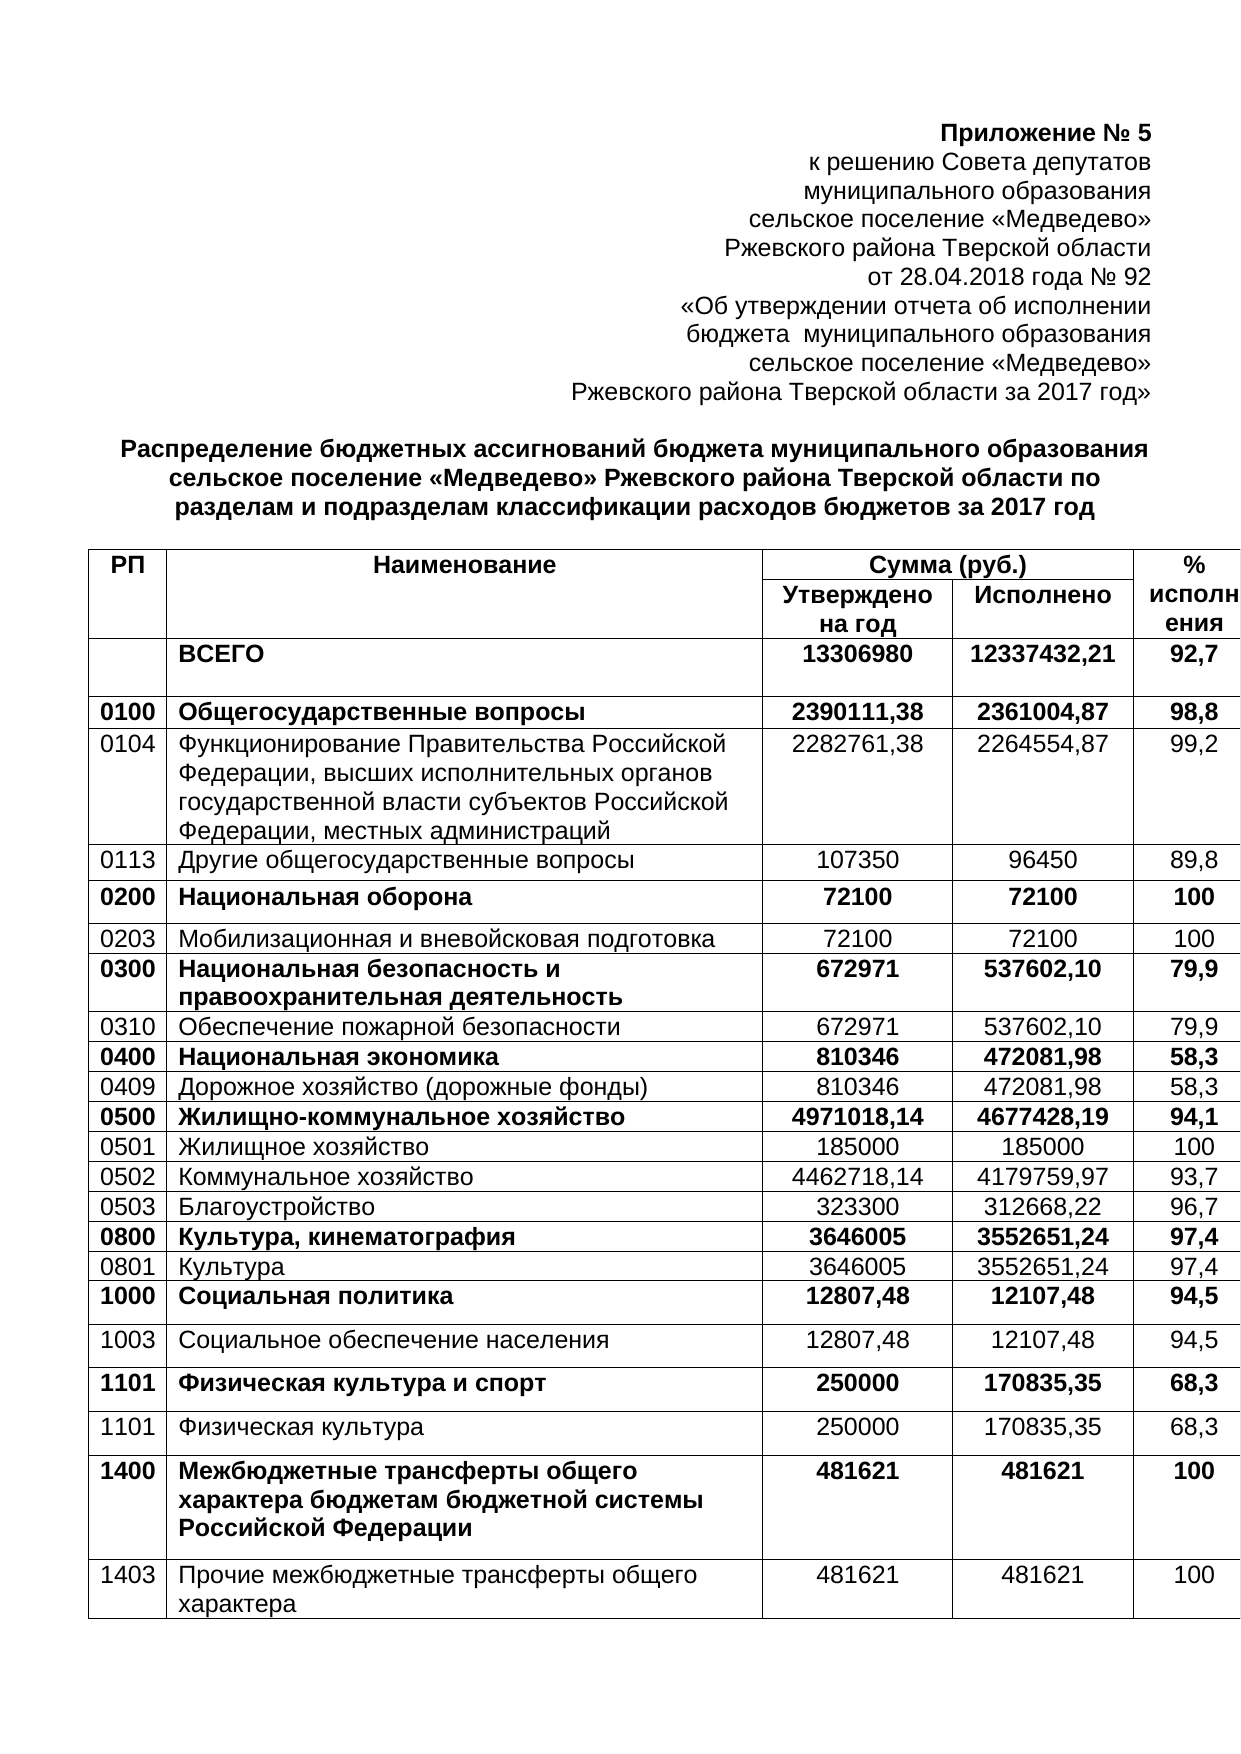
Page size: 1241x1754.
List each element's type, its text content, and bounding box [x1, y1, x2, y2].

table_header Наименование [167, 550, 762, 638]
table_cell 0300 [89, 954, 166, 1011]
table_cell 96450 [953, 845, 1133, 880]
table_cell Социальная политика [167, 1281, 762, 1323]
table_cell 100 [1134, 1132, 1240, 1161]
table_cell 3552651,24 [953, 1252, 1133, 1280]
table_cell 0113 [89, 845, 166, 880]
table_cell ВСЕГО [167, 639, 762, 696]
table_cell 2361004,87 [953, 697, 1133, 728]
table_cell 0104 [89, 729, 166, 844]
table_cell 481621 [763, 1560, 952, 1618]
table_cell Коммунальное хозяйство [167, 1162, 762, 1191]
text к решению Совета депутатов [118, 147, 1152, 176]
table_cell Утверждено на год [763, 580, 952, 638]
table_cell 68,3 [1134, 1412, 1240, 1455]
table_cell 4677428,19 [953, 1102, 1133, 1131]
text от 28.04.2018 года № 92 [118, 262, 1152, 291]
table_cell 4179759,97 [953, 1162, 1133, 1191]
table_cell 185000 [763, 1132, 952, 1161]
table_cell 4462718,14 [763, 1162, 952, 1191]
table_cell 72100 [763, 881, 952, 923]
table_cell 0502 [89, 1162, 166, 1191]
table_cell 79,9 [1134, 1012, 1240, 1041]
text Ржевского района Тверской области [118, 233, 1152, 262]
table_cell Физическая культура и спорт [167, 1368, 762, 1411]
table_cell 94,5 [1134, 1281, 1240, 1323]
text муниципального образования [118, 176, 1152, 204]
table_cell 472081,98 [953, 1042, 1133, 1071]
table_header % исполнения [1134, 550, 1240, 638]
table_cell 810346 [763, 1072, 952, 1101]
table_cell Культура [167, 1252, 762, 1280]
table_cell [89, 639, 166, 696]
table_cell 250000 [763, 1412, 952, 1455]
table_cell 58,3 [1134, 1072, 1240, 1101]
table_cell Обеспечение пожарной безопасности [167, 1012, 762, 1041]
table_cell 92,7 [1134, 639, 1240, 696]
table_cell 1003 [89, 1325, 166, 1367]
table_cell 100 [1134, 924, 1240, 953]
table_cell Благоустройство [167, 1192, 762, 1221]
table_cell 0310 [89, 1012, 166, 1041]
table_cell 472081,98 [953, 1072, 1133, 1101]
table_cell Общегосударственные вопросы [167, 697, 762, 728]
table_cell 12807,48 [763, 1325, 952, 1367]
table_cell 2264554,87 [953, 729, 1133, 844]
table_cell 3646005 [763, 1222, 952, 1251]
table_cell 100 [1134, 1456, 1240, 1559]
table_cell 1403 [89, 1560, 166, 1618]
table_cell 0203 [89, 924, 166, 953]
table_cell 96,7 [1134, 1192, 1240, 1221]
table_cell 100 [1134, 881, 1240, 923]
table_cell Межбюджетные трансферты общего характера бюджетам бюджетной системы Российской Федерации [167, 1456, 762, 1559]
table_cell 98,8 [1134, 697, 1240, 728]
table_cell 810346 [763, 1042, 952, 1071]
table_cell Физическая культура [167, 1412, 762, 1455]
table_cell Функционирование Правительства Российской Федерации, высших исполнительных органов государственной власти субъектов Российской Федерации, местных администраций [167, 729, 762, 844]
table_cell 1000 [89, 1281, 166, 1323]
table_cell Дорожное хозяйство (дорожные фонды) [167, 1072, 762, 1101]
table_cell 537602,10 [953, 1012, 1133, 1041]
table_cell 672971 [763, 954, 952, 1011]
text Распределение бюджетных ассигнований бюджета муниципального образования сельское поселение «Медведево» Ржевского района Тверской области по разделам и подразделам классификации расходов бюджетов за 2017 год [118, 434, 1152, 521]
table_cell 170835,35 [953, 1368, 1133, 1411]
table_cell 0501 [89, 1132, 166, 1161]
table_cell 72100 [763, 924, 952, 953]
table_cell 68,3 [1134, 1368, 1240, 1411]
text «Об утверждении отчета об исполнении [118, 291, 1152, 319]
table_cell 170835,35 [953, 1412, 1133, 1455]
table_cell Жилищно-коммунальное хозяйство [167, 1102, 762, 1131]
table_cell 2390111,38 [763, 697, 952, 728]
table_cell Национальная оборона [167, 881, 762, 923]
table_cell 312668,22 [953, 1192, 1133, 1221]
table_cell 0409 [89, 1072, 166, 1101]
table_cell 94,1 [1134, 1102, 1240, 1131]
table_cell 0503 [89, 1192, 166, 1221]
table_cell Национальная безопасность и правоохранительная деятельность [167, 954, 762, 1011]
table_cell 13306980 [763, 639, 952, 696]
table_cell 0800 [89, 1222, 166, 1251]
table_cell 481621 [953, 1560, 1133, 1618]
table_cell 185000 [953, 1132, 1133, 1161]
text бюджета муниципального образования [118, 319, 1152, 348]
table_cell 1101 [89, 1412, 166, 1455]
table_cell Другие общегосударственные вопросы [167, 845, 762, 880]
table_cell Культура, кинематография [167, 1222, 762, 1251]
text сельское поселение «Медведево» [118, 204, 1152, 233]
table_cell 97,4 [1134, 1222, 1240, 1251]
table_cell 97,4 [1134, 1252, 1240, 1280]
table_cell 72100 [953, 881, 1133, 923]
table_cell 0500 [89, 1102, 166, 1131]
table_cell 4971018,14 [763, 1102, 952, 1131]
text Приложение № 5 [118, 118, 1152, 147]
text сельское поселение «Медведево» [118, 348, 1152, 377]
table_header РП [89, 550, 166, 638]
table_cell 12107,48 [953, 1325, 1133, 1367]
table_cell Прочие межбюджетные трансферты общего характера [167, 1560, 762, 1618]
table_cell 2282761,38 [763, 729, 952, 844]
table_cell 12807,48 [763, 1281, 952, 1323]
table_cell Мобилизационная и вневойсковая подготовка [167, 924, 762, 953]
table_cell Исполнено [953, 580, 1133, 638]
table_cell Национальная экономика [167, 1042, 762, 1071]
table_cell 107350 [763, 845, 952, 880]
table_cell 323300 [763, 1192, 952, 1221]
table_cell 1400 [89, 1456, 166, 1559]
table_cell 481621 [763, 1456, 952, 1559]
table_cell 89,8 [1134, 845, 1240, 880]
table_cell 0200 [89, 881, 166, 923]
text Ржевского района Тверской области за 2017 год» [118, 377, 1152, 406]
table_cell 12337432,21 [953, 639, 1133, 696]
table_cell 93,7 [1134, 1162, 1240, 1191]
table_cell 537602,10 [953, 954, 1133, 1011]
table_header Сумма (руб.) [763, 550, 1133, 579]
table_cell 672971 [763, 1012, 952, 1041]
table_cell 250000 [763, 1368, 952, 1411]
table_cell 99,2 [1134, 729, 1240, 844]
table_cell 0100 [89, 697, 166, 728]
table_cell 0400 [89, 1042, 166, 1071]
table_cell 94,5 [1134, 1325, 1240, 1367]
table_cell 12107,48 [953, 1281, 1133, 1323]
table_cell 58,3 [1134, 1042, 1240, 1071]
table_cell Жилищное хозяйство [167, 1132, 762, 1161]
table_cell 3646005 [763, 1252, 952, 1280]
table_cell 79,9 [1134, 954, 1240, 1011]
table_cell 72100 [953, 924, 1133, 953]
table_cell 3552651,24 [953, 1222, 1133, 1251]
table_cell 1101 [89, 1368, 166, 1411]
table_cell 100 [1134, 1560, 1240, 1618]
table_cell Социальное обеспечение населения [167, 1325, 762, 1367]
table_cell 481621 [953, 1456, 1133, 1559]
table_cell 0801 [89, 1252, 166, 1280]
